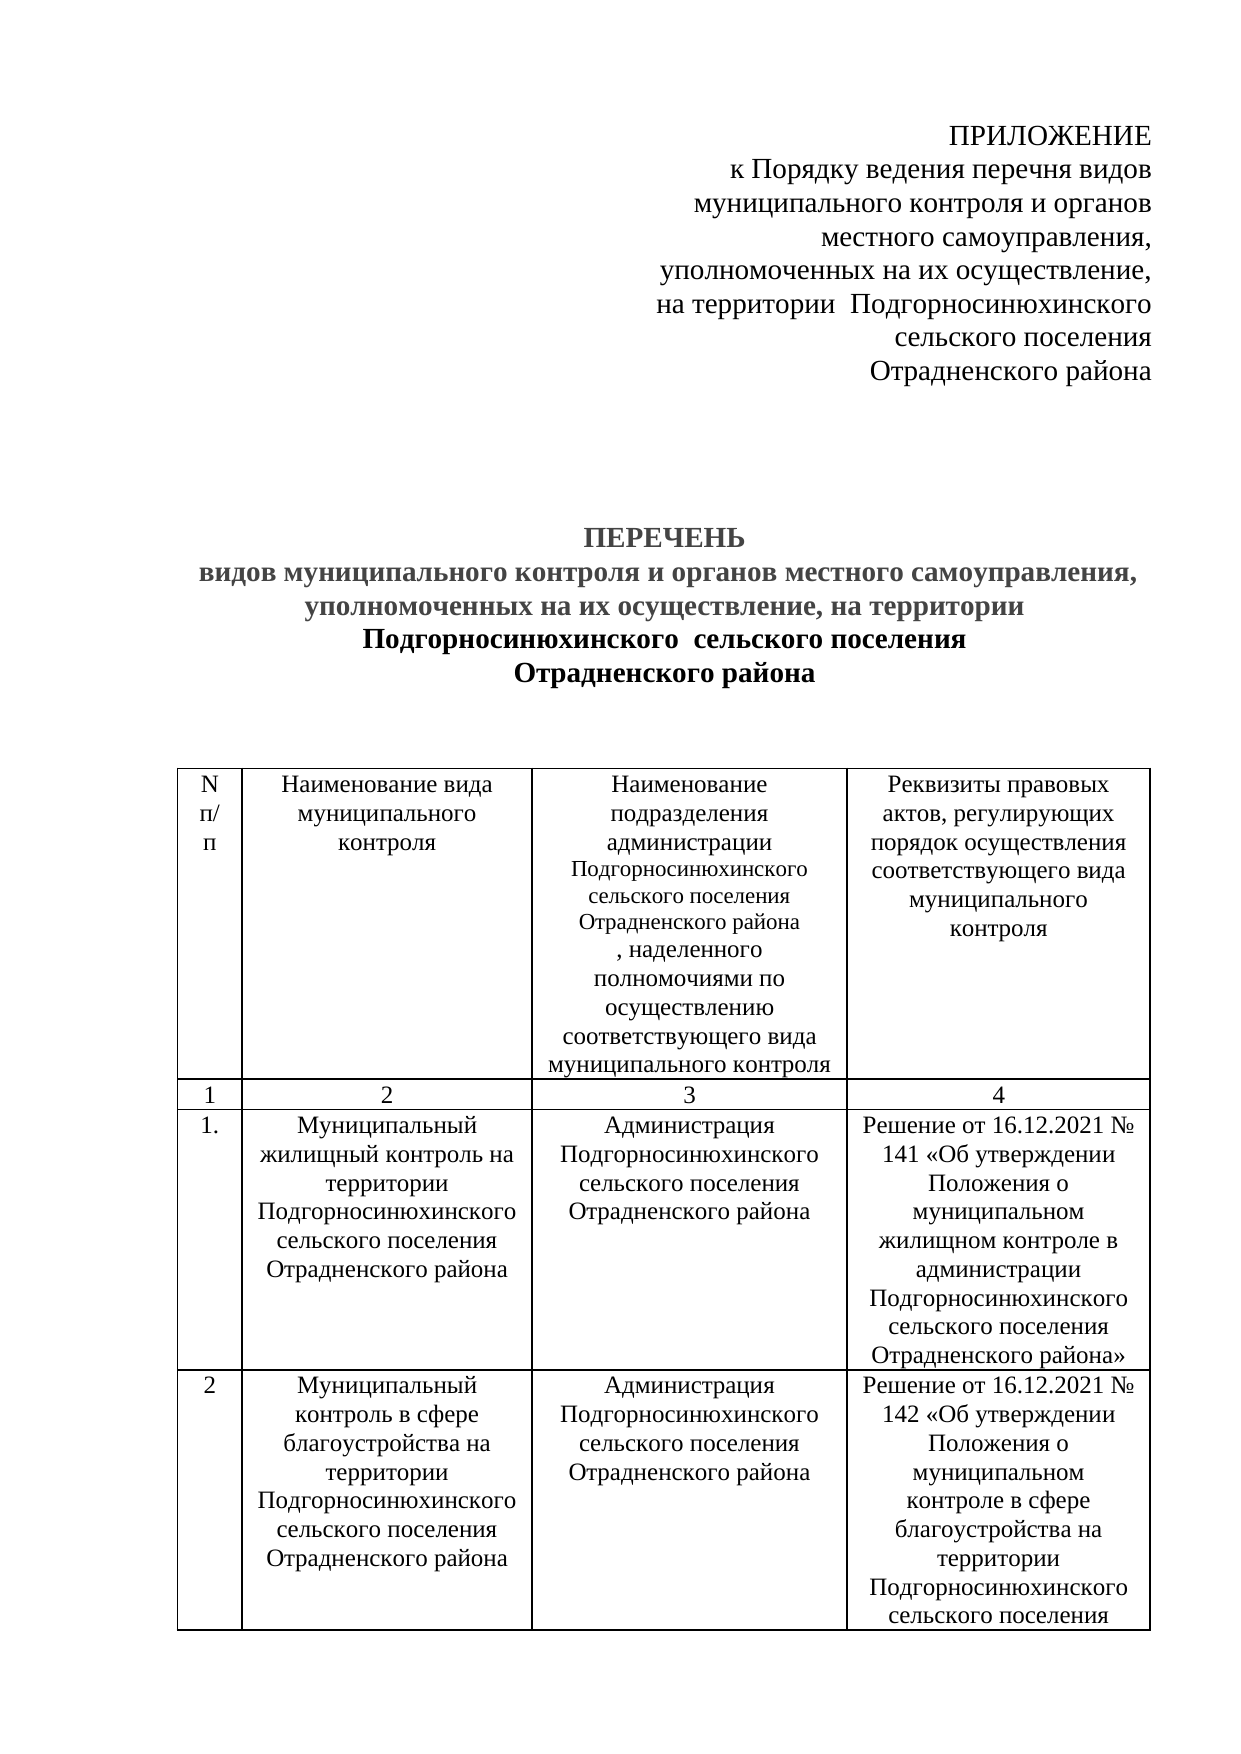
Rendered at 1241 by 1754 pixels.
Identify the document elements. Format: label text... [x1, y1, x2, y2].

table_cell 1. [178, 1110, 241, 1369]
table_cell 3 [533, 1080, 846, 1109]
table_cell N п/п [178, 769, 241, 1078]
text ПЕРЕЧЕНЬ [177, 521, 1152, 554]
text Отрадненского района [177, 655, 1152, 688]
text сельского поселения [177, 319, 1152, 353]
table_cell 2 [178, 1371, 241, 1629]
text ПРИЛОЖЕНИЕ к Порядку ведения перечня видов муниципального контроля и органов местного самоуправления, уполномоченных на их осуществление, на территории Подгорносинюхинского [177, 118, 1152, 319]
table_cell Решение от 16.12.2021 № 141 «Об утверждении Положения о муниципальном жилищном контроле в администрации Подгорносинюхинского сельского поселения Отрадненского района» [848, 1110, 1149, 1369]
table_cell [533, 1371, 846, 1629]
table_cell 1 [178, 1080, 241, 1109]
table_cell 2 [243, 1080, 531, 1109]
table_cell 4 [848, 1080, 1149, 1109]
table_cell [848, 1371, 1149, 1629]
table_cell Наименование подразделения администрации Подгорносинюхинского сельского поселения Отрадненского района , наделенного полномочиями по осуществлению соответствующего вида муниципального контроля [533, 769, 846, 1078]
table_cell Администрация Подгорносинюхинского сельского поселения Отрадненского района [533, 1110, 846, 1369]
table_cell Реквизиты правовых актов, регулирующих порядок осуществления соответствующего вида муниципального контроля [848, 769, 1149, 1078]
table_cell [243, 1371, 531, 1629]
text Отрадненского района [177, 353, 1152, 386]
table_cell Муниципальный жилищный контроль на территории Подгорносинюхинского сельского поселения Отрадненского района [243, 1110, 531, 1369]
text видов муниципального контроля и органов местного самоуправления, уполномоченных на их осуществление, на территории Подгорносинюхинского сельского поселения [177, 554, 1152, 655]
table_cell Наименование вида муниципального контроля [243, 769, 531, 1078]
